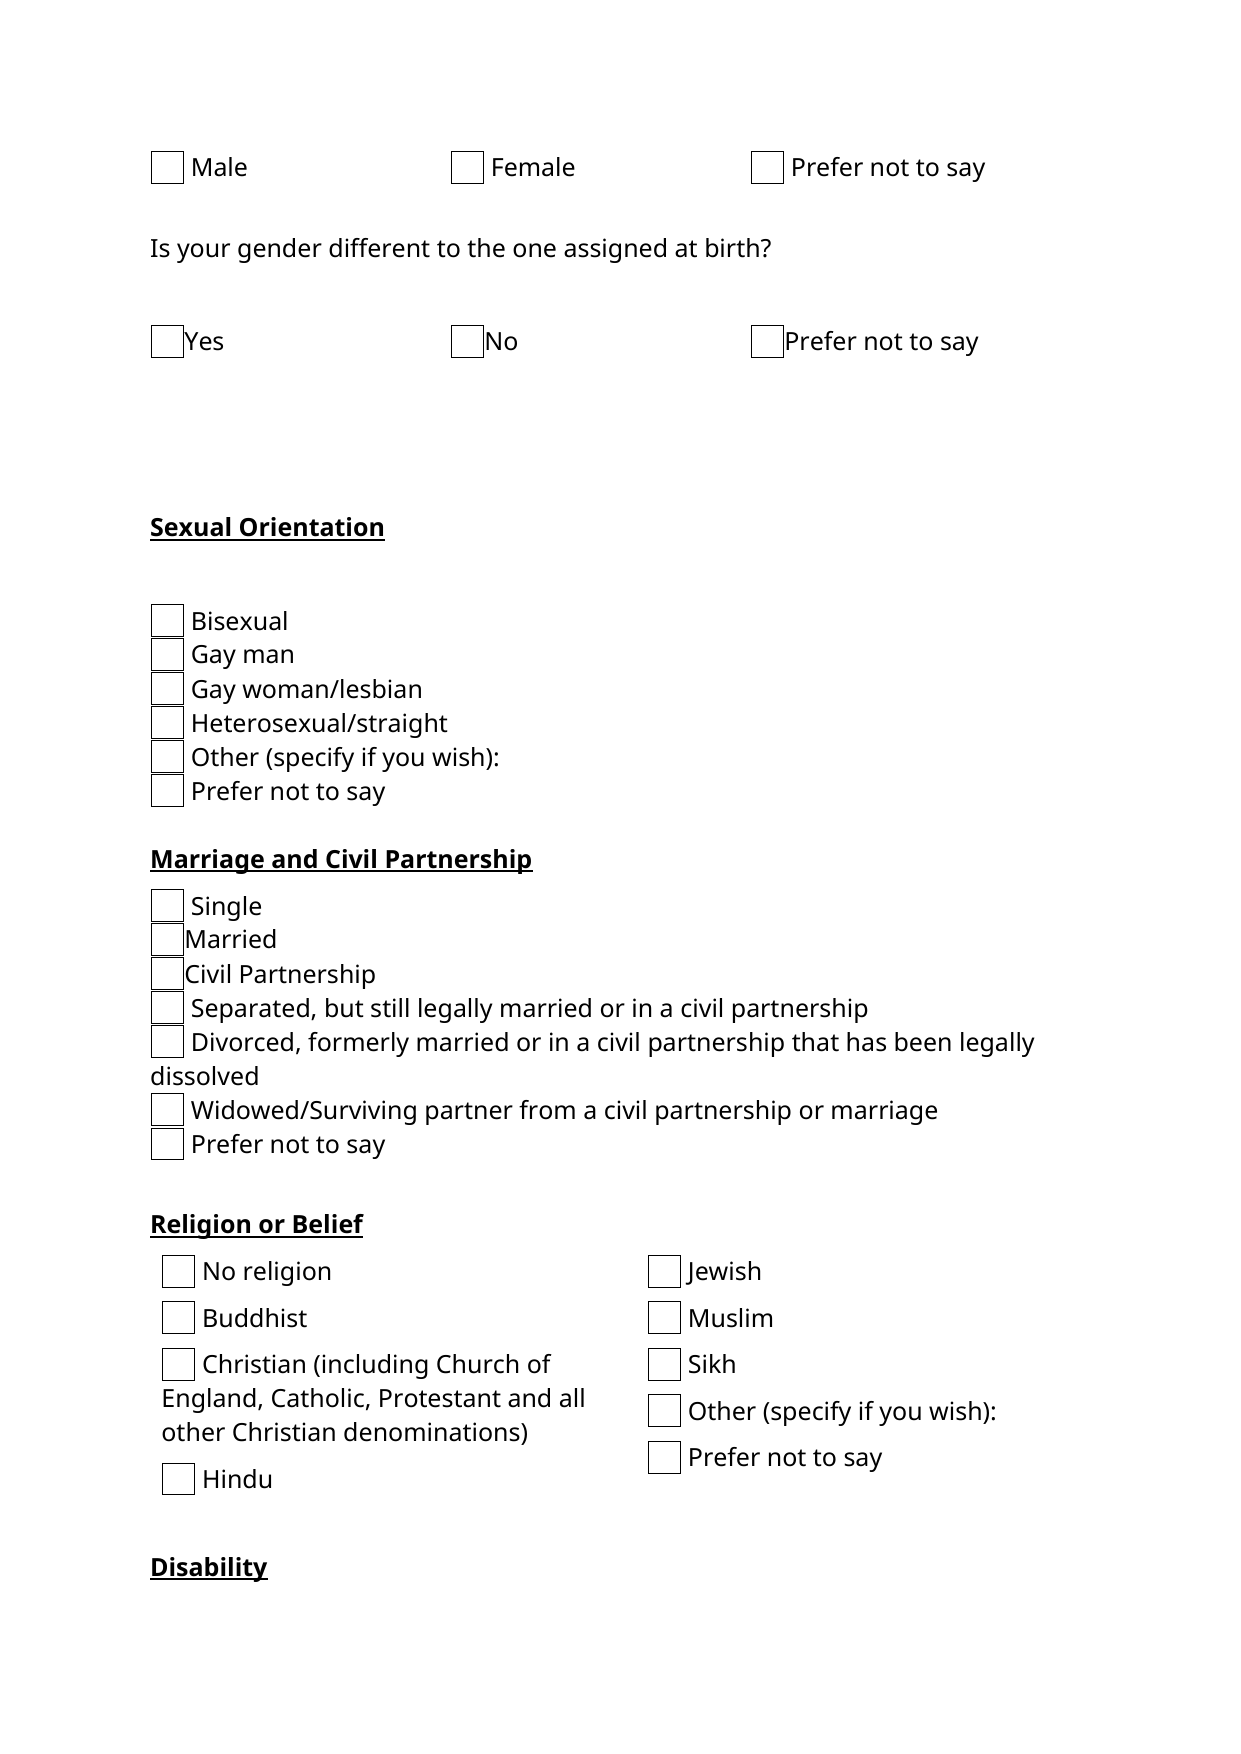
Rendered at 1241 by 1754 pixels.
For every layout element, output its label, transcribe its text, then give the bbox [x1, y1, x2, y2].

text Is your gender different to the one assigned at birth? [150, 231, 1090, 265]
text Married [150, 922, 1090, 956]
text Gay man [150, 637, 1090, 671]
text Yes No Prefer not to say [150, 324, 1090, 358]
text Separated, but still legally married or in a civil partnership [150, 990, 1090, 1024]
table_header Jewish Muslim Sikh Other (specify if you wish): Prefer not to say [636, 1254, 1113, 1508]
text Prefer not to say [150, 1127, 1090, 1161]
text Civil Partnership [150, 956, 1090, 990]
text Marriage and Civil Partnership [150, 842, 1090, 876]
text Prefer not to say [150, 773, 1090, 807]
text Male Female Prefer not to say [150, 150, 1090, 184]
text Religion or Belief [150, 1207, 1090, 1241]
text Bisexual [150, 603, 1090, 637]
text Other (specify if you wish): [150, 739, 1090, 773]
text Widowed/Surviving partner from a civil partnership or marriage [150, 1092, 1090, 1127]
text Disability [150, 1549, 1090, 1583]
text Gay woman/lesbian [150, 671, 1090, 705]
text Divorced, formerly married or in a civil partnership that has been legally dissolved [150, 1024, 1090, 1092]
text Sexual Orientation [150, 510, 1090, 544]
table_header No religion Buddhist Christian (including Church of England, Catholic, Protestant and all other Christian denominations) Hindu [150, 1254, 636, 1508]
text Heterosexual/straight [150, 705, 1090, 739]
text Single [150, 888, 1090, 922]
